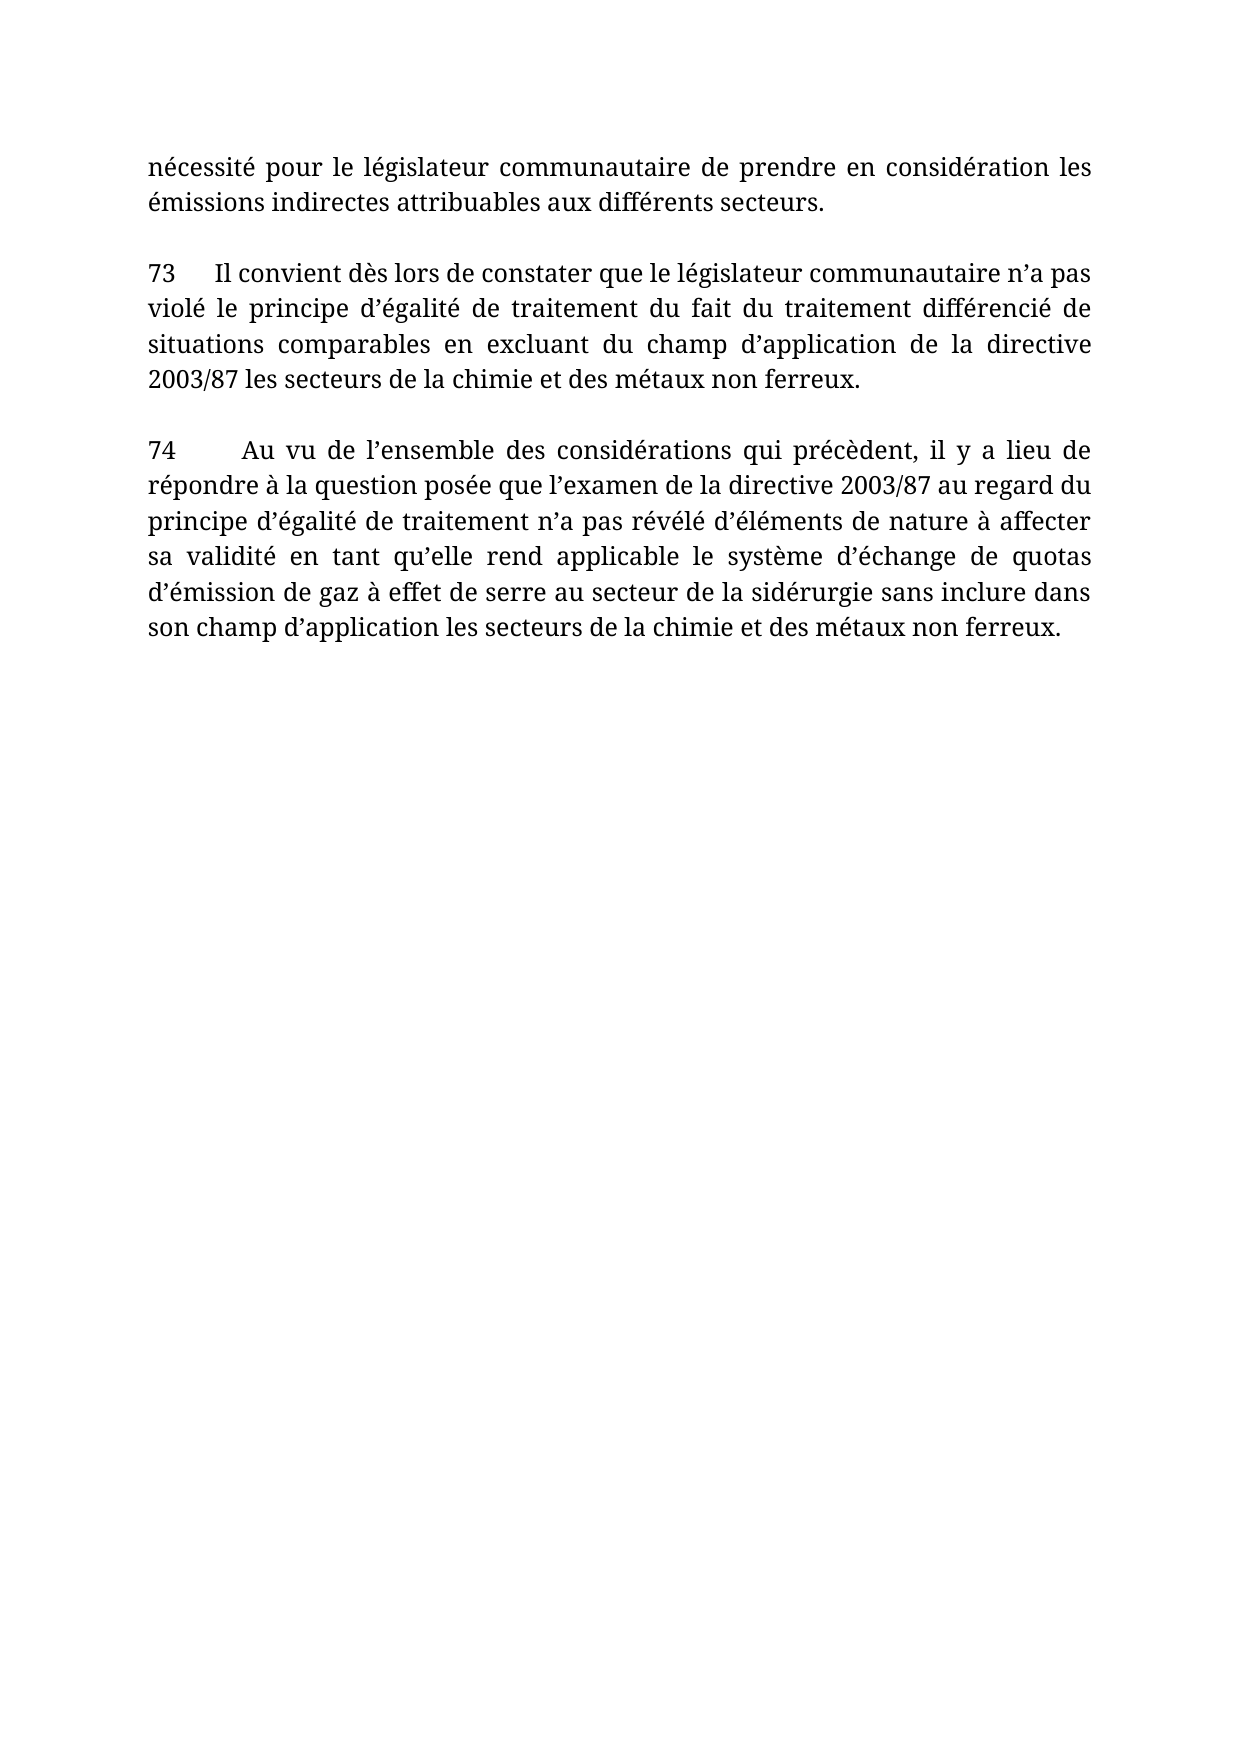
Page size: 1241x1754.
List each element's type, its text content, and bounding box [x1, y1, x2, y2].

text 74 Au vu de l’ensemble des considérations qui précèdent, il y a lieu de répondre à la question posée que l’examen de la directive 2003/87 au regard du principe d’égalité de traitement n’a pas révélé d’éléments de nature à affecter sa validité en tant qu’elle rend applicable le système d’échange de quotas d’émission de gaz à effet de serre au secteur de la sidérurgie sans inclure dans son champ d’application les secteurs de la chimie et des métaux non ferreux. [148, 431, 1093, 643]
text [148, 148, 1093, 218]
text 73 Il convient dès lors de constater que le législateur communautaire n’a pas violé le principe d’égalité de traitement du fait du traitement différencié de situations comparables en excluant du champ d’application de la directive 2003/87 les secteurs de la chimie et des métaux non ferreux. [148, 254, 1093, 396]
